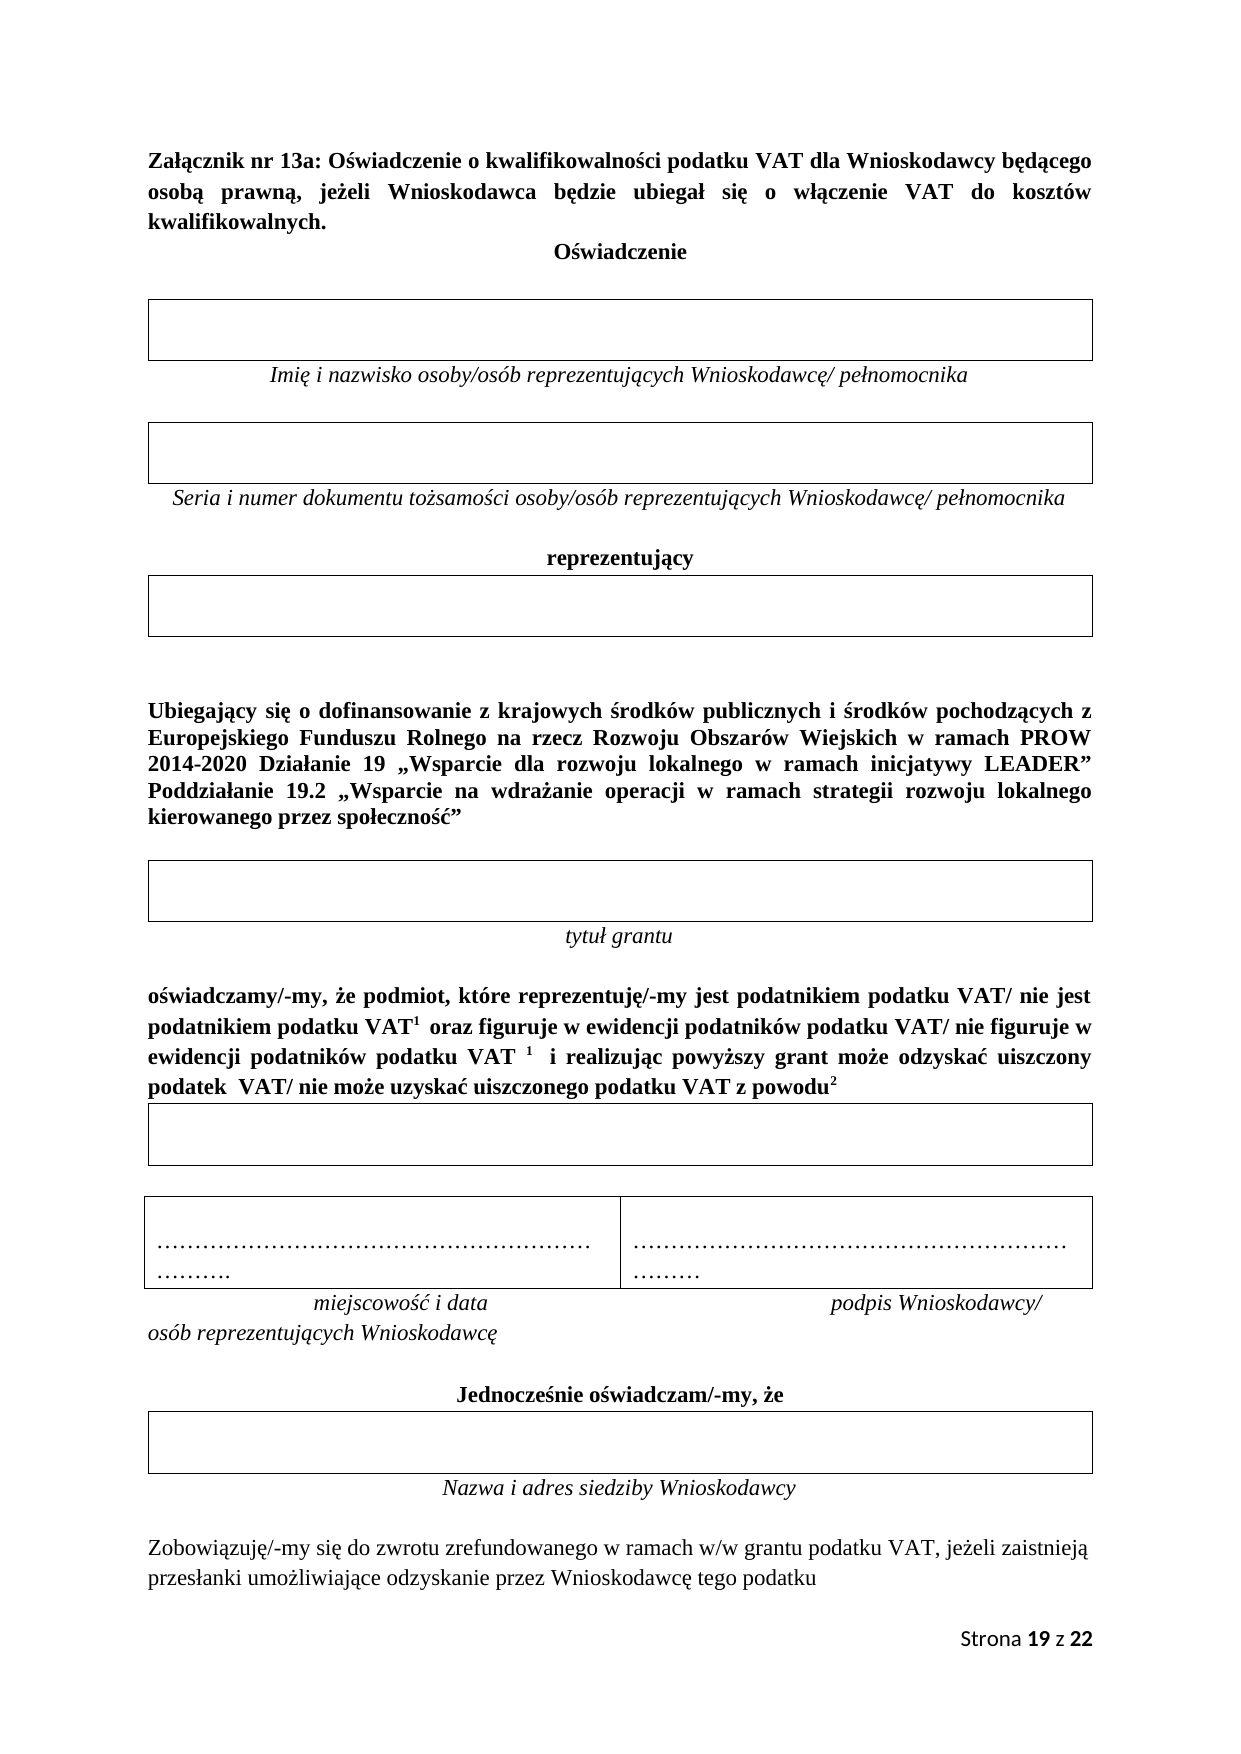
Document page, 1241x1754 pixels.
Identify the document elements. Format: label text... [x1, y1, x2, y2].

text tytuł grantu [148, 922, 1093, 948]
table_header [149, 576, 1092, 636]
text Seria i numer dokumentu tożsamości osoby/osób reprezentujących Wnioskodawcę/ pełnomocnika [148, 484, 1093, 510]
table_header [149, 423, 1092, 483]
text Nazwa i adres siedziby Wnioskodawcy [148, 1474, 1093, 1500]
table_header [149, 861, 1092, 921]
text Załącznik nr 13a: Oświadczenie o kwalifikowalności podatku VAT dla Wnioskodawcy będącego osobą prawną, jeżeli Wnioskodawca będzie ubiegał się o włączenie VAT do kosztów kwalifikowalnych. [148, 148, 1093, 234]
text reprezentujący [148, 544, 1093, 571]
text Zobowiązuję/-my się do zwrotu zrefundowanego w ramach w/w grantu podatku VAT, jeżeli zaistnieją przesłanki umożliwiające odzyskanie przez Wnioskodawcę tego podatku [148, 1534, 1093, 1591]
table_header …………………………………………………………. [145, 1197, 620, 1288]
text Oświadczenie [148, 238, 1093, 264]
text Imię i nazwisko osoby/osób reprezentujących Wnioskodawcę/ pełnomocnika [148, 361, 1093, 387]
table_header [149, 1104, 1092, 1165]
table_header [149, 1412, 1092, 1473]
table_header [149, 300, 1092, 360]
text miejscowość i data podpis Wnioskodawcy/ osób reprezentujących Wnioskodawcę [148, 1289, 1093, 1345]
text oświadczamy/-my, że podmiot, które reprezentuję/-my jest podatnikiem podatku VAT/ nie jest podatnikiem podatku VAT1 oraz figuruje w ewidencji podatników podatku VAT/ nie figuruje w ewidencji podatników podatku VAT 1 i realizując powyższy grant może odzyskać uiszczony podatek VAT/ nie może uzyskać uiszczonego podatku VAT z powodu2 [148, 982, 1093, 1099]
table_header ………………………………………………………… [621, 1197, 1092, 1288]
text Jednocześnie oświadczam/-my, że [148, 1381, 1093, 1407]
text Ubiegający się o dofinansowanie z krajowych środków publicznych i środków pochodzących z Europejskiego Funduszu Rolnego na rzecz Rozwoju Obszarów Wiejskich w ramach PROW 2014-2020 Działanie 19 „Wsparcie dla rozwoju lokalnego w ramach inicjatywy LEADER” Poddziałanie 19.2 „Wsparcie na wdrażanie operacji w ramach strategii rozwoju lokalnego kierowanego przez społeczność” [148, 698, 1093, 829]
